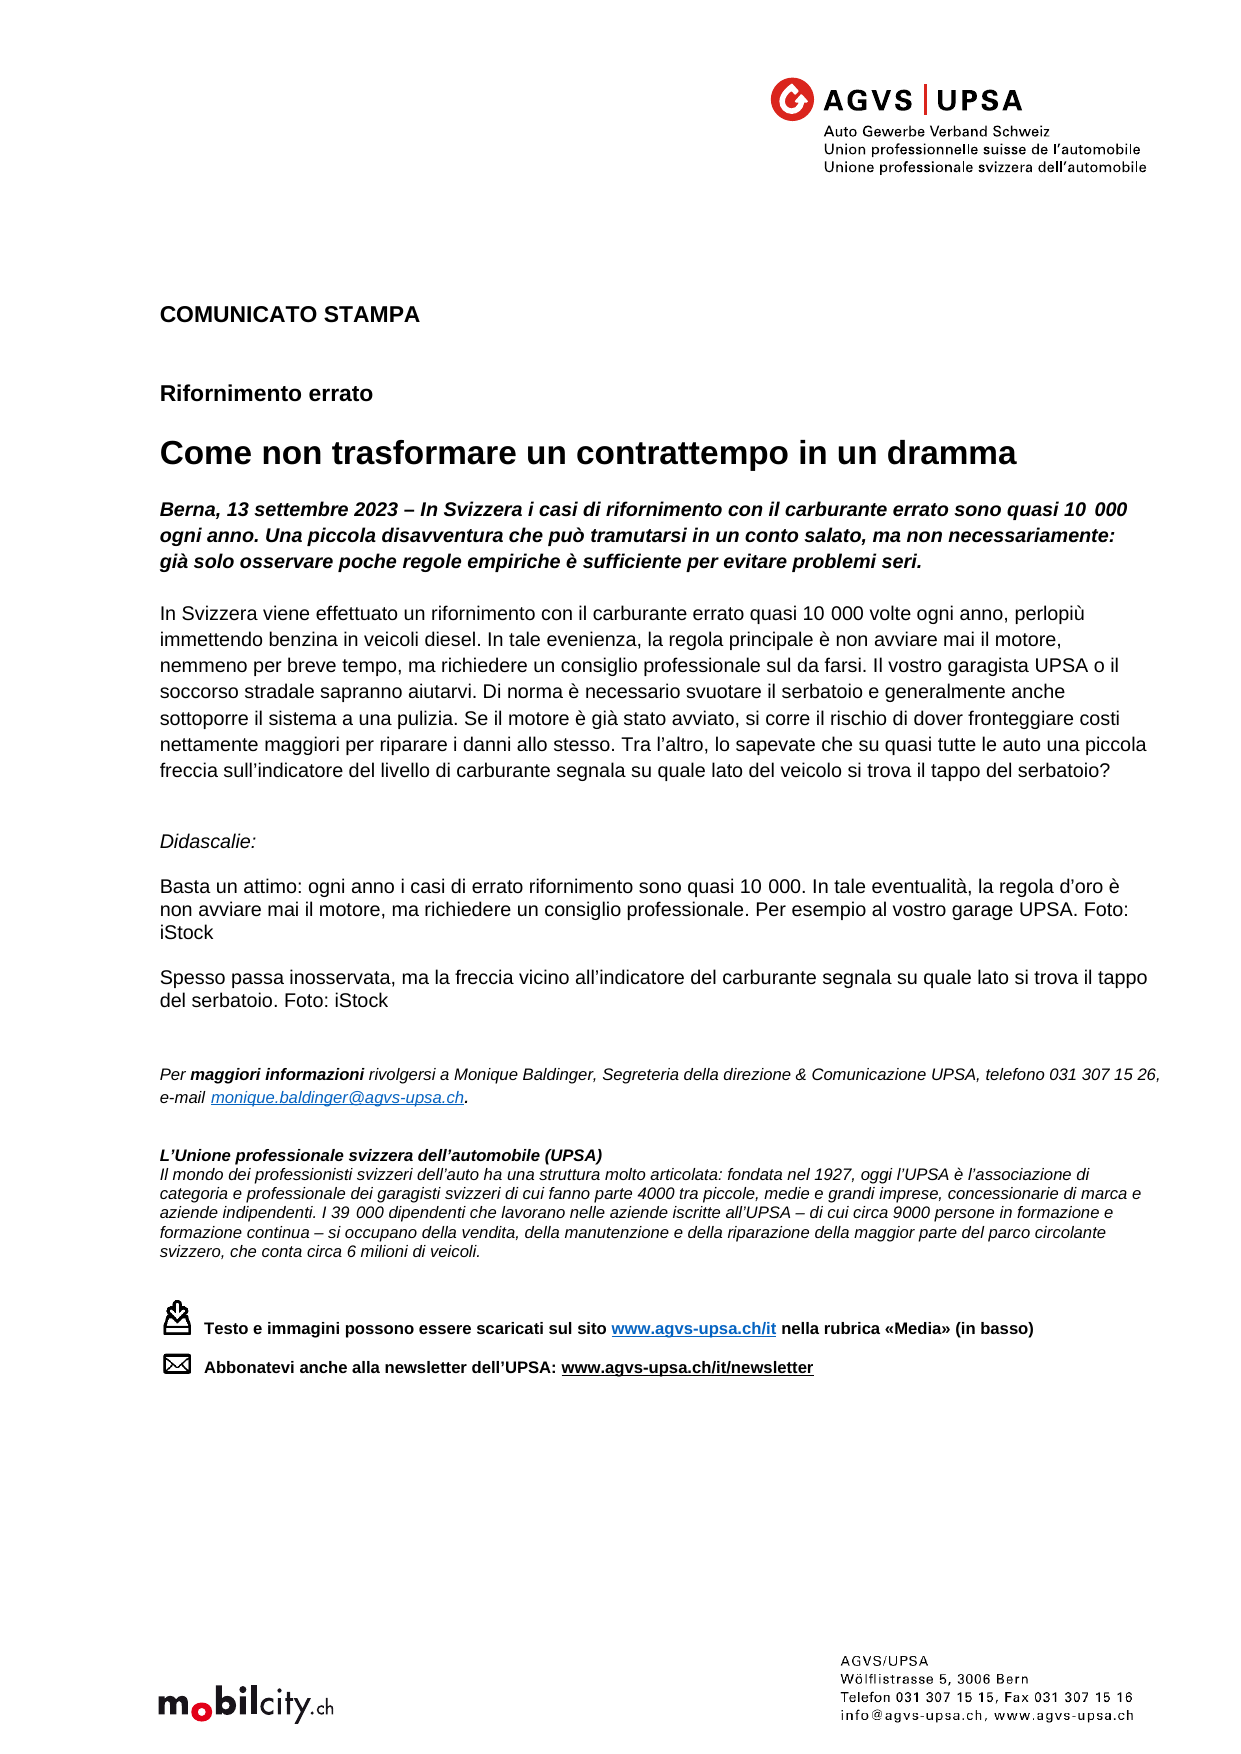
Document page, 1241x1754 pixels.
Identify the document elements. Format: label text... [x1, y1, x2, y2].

picture [159, 1299, 195, 1335]
text COMUNICATO STAMPA [159, 301, 1152, 328]
text In Svizzera viene effettuato un rifornimento con il carburante errato quasi 10 000 volte ogni anno, perlopiù immettendo benzina in veicoli diesel. In tale evenienza, la regola principale è non avviare mai il motore, nemmeno per breve tempo, ma richiedere un consiglio professionale sul da farsi. Il vostro garagista UPSA o il soccorso stradale sapranno aiutarvi. Di norma è necessario svuotare il serbatoio e generalmente anche sottoporre il sistema a una pulizia. Se il motore è già stato avviato, si corre il rischio di dover fronteggiare costi nettamente maggiori per riparare i danni allo stesso. Tra l’altro, lo sapevate che su quasi tutte le auto una piccola freccia sull’indicatore del livello di carburante segnala su quale lato del veicolo si trova il tappo del serbatoio? [159, 602, 1152, 781]
picture [840, 1654, 1135, 1723]
text Abbonatevi anche alla newsletter dell’UPSA: www.agvs-upsa.ch/it/newsletter [159, 1338, 1152, 1377]
text Didascalie: [159, 807, 1152, 853]
text Berna, 13 settembre 2023 – In Svizzera i casi di rifornimento con il carburante errato sono quasi 10 000 ogni anno. Una piccola disavventura che può tramutarsi in un conto salato, ma non necessariamente: già solo osservare poche regole empiriche è sufficiente per evitare problemi seri. [159, 498, 1152, 573]
picture [159, 1338, 195, 1374]
text Per maggiori informazioni rivolgersi a Monique Baldinger, Segreteria della direzione & Comunicazione UPSA, telefono 031 307 15 26, e-mail monique.baldinger@agvs-upsa.ch. [159, 1064, 1163, 1107]
text Il mondo dei professionisti svizzeri dell’auto ha una struttura molto articolata: fondata nel 1927, oggi l’UPSA è l’associazione di categoria e professionale dei garagisti svizzeri di cui fanno parte 4000 tra piccole, medie e grandi imprese, concessionarie di marca e aziende indipendenti. I 39 000 dipendenti che lavorano nelle aziende iscritte all’UPSA – di cui circa 9000 persone in formazione e formazione continua – si occupano della vendita, della manutenzione e della riparazione della maggior parte del parco circolante svizzero, che conta circa 6 milioni di veicoli. [159, 1165, 1152, 1261]
text Spesso passa inosservata, ma la freccia vicino all’indicatore del carburante segnala su quale lato si trova il tappo del serbatoio. Foto: iStock [159, 966, 1152, 1012]
text Testo e immagini possono essere scaricati sul sito www.agvs-upsa.ch/it nella rubrica «Media» (in basso) [159, 1299, 1152, 1338]
text Basta un attimo: ogni anno i casi di errato rifornimento sono quasi 10 000. In tale eventualità, la regola d’oro è non avviare mai il motore, ma richiedere un consiglio professionale. Per esempio al vostro garage UPSA. Foto: iStock [159, 875, 1152, 943]
text L’Unione professionale svizzera dell’automobile (UPSA) [159, 1146, 1152, 1165]
text Rifornimento errato [159, 380, 1152, 407]
text Come non trasformare un contrattempo in un dramma [159, 433, 1152, 498]
